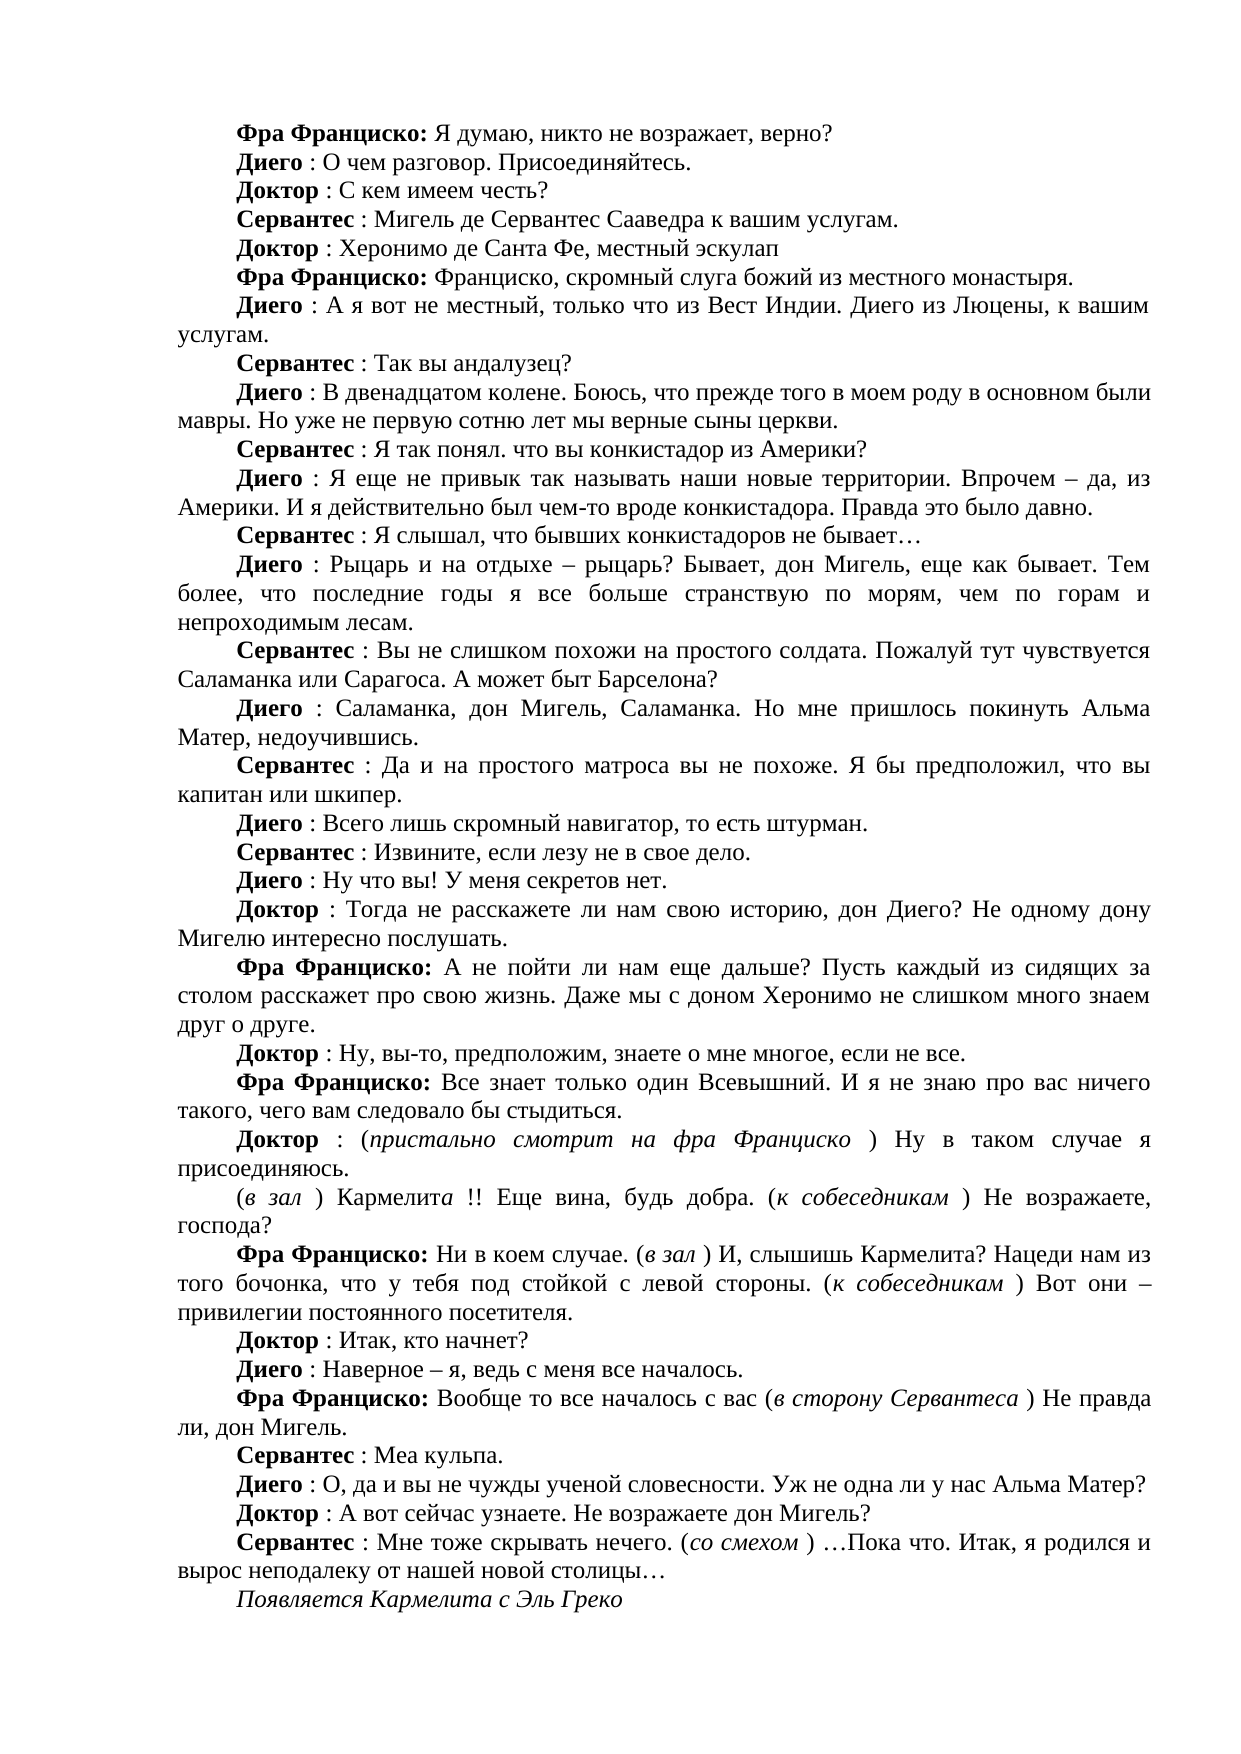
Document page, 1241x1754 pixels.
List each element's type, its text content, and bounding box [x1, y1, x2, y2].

text Фра Франциско: Все знает только один Всевышний. И я не знаю про вас ничего такого, чего вам следовало бы стыдиться. [177, 1067, 1152, 1124]
text Фра Франциско: Я думаю, никто не возражает, верно? [177, 118, 1152, 147]
text (в зал ) Кармелита !! Еще вина, будь добра. (к собеседникам ) Не возражаете, господа? [177, 1182, 1152, 1239]
text Доктор : Херонимо де Санта Фе, местный эскулап [177, 233, 1152, 262]
text Доктор : А вот сейчас узнаете. Не возражаете дон Мигель? [177, 1498, 1152, 1527]
text Появляется Кармелита с Эль Греко [177, 1584, 1152, 1613]
text Диего : О чем разговор. Присоединяйтесь. [177, 147, 1152, 176]
text Сервантес : Я так понял. что вы конкистадор из Америки? [177, 434, 1152, 463]
text Фра Франциско: А не пойти ли нам еще дальше? Пусть каждый из сидящих за столом расскажет про свою жизнь. Даже мы с доном Херонимо не слишком много знаем друг о друге. [177, 952, 1152, 1038]
text Диего : Рыцарь и на отдыхе – рыцарь? Бывает, дон Мигель, еще как бывает. Тем более, что последние годы я все больше странствую по морям, чем по горам и непроходимым лесам. [177, 549, 1152, 636]
text Доктор : Тогда не расскажете ли нам свою историю, дон Диего? Не одному дону Мигелю интересно послушать. [177, 894, 1152, 952]
text Диего : Саламанка, дон Мигель, Саламанка. Но мне пришлось покинуть Альма Матер, недоучившись. [177, 693, 1152, 751]
text Сервантес : Мне тоже скрывать нечего. (со смехом ) …Пока что. Итак, я родился и вырос неподалеку от нашей новой столицы… [177, 1527, 1152, 1584]
text Диего : Наверное – я, ведь с меня все началось. [177, 1354, 1152, 1383]
text Диего : А я вот не местный, только что из Вест Индии. Диего из Люцены, к вашим услугам. [177, 291, 1152, 348]
text Фра Франциско: Вообще то все началось с вас (в сторону Сервантеса ) Не правда ли, дон Мигель. [177, 1383, 1152, 1441]
text Фра Франциско: Франциско, скромный слуга божий из местного монастыря. [177, 262, 1152, 291]
text Сервантес : Так вы андалузец? [177, 348, 1152, 377]
text Сервантес : Да и на простого матроса вы не похоже. Я бы предположил, что вы капитан или шкипер. [177, 751, 1152, 808]
text Диего : Ну что вы! У меня секретов нет. [177, 866, 1152, 894]
text Сервантес : Меа кульпа. [177, 1441, 1152, 1469]
text Сервантес : Я слышал, что бывших конкистадоров не бывает… [177, 521, 1152, 549]
text Диего : В двенадцатом колене. Боюсь, что прежде того в моем роду в основном были мавры. Но уже не первую сотню лет мы верные сыны церкви. [177, 377, 1152, 434]
text Доктор : (пристально смотрит на фра Франциско ) Ну в таком случае я присоединяюсь. [177, 1124, 1152, 1182]
text Сервантес : Извините, если лезу не в свое дело. [177, 837, 1152, 866]
text Диего : Всего лишь скромный навигатор, то есть штурман. [177, 808, 1152, 837]
text Сервантес : Вы не слишком похожи на простого солдата. Пожалуй тут чувствуется Саламанка или Сарагоса. А может быт Барселона? [177, 636, 1152, 693]
text Диего : Я еще не привык так называть наши новые территории. Впрочем – да, из Америки. И я действительно был чем-то вроде конкистадора. Правда это было давно. [177, 463, 1152, 521]
text Диего : О, да и вы не чужды ученой словесности. Уж не одна ли у нас Альма Матер? [177, 1469, 1152, 1498]
text Доктор : С кем имеем честь? [177, 176, 1152, 204]
text Фра Франциско: Ни в коем случае. (в зал ) И, слышишь Кармелита? Нацеди нам из того бочонка, что у тебя под стойкой с левой стороны. (к собеседникам ) Вот они – привилегии постоянного посетителя. [177, 1239, 1152, 1326]
text Доктор : Итак, кто начнет? [177, 1326, 1152, 1354]
text Доктор : Ну, вы-то, предположим, знаете о мне многое, если не все. [177, 1038, 1152, 1067]
text Сервантес : Мигель де Сервантес Сааведра к вашим услугам. [177, 204, 1152, 233]
